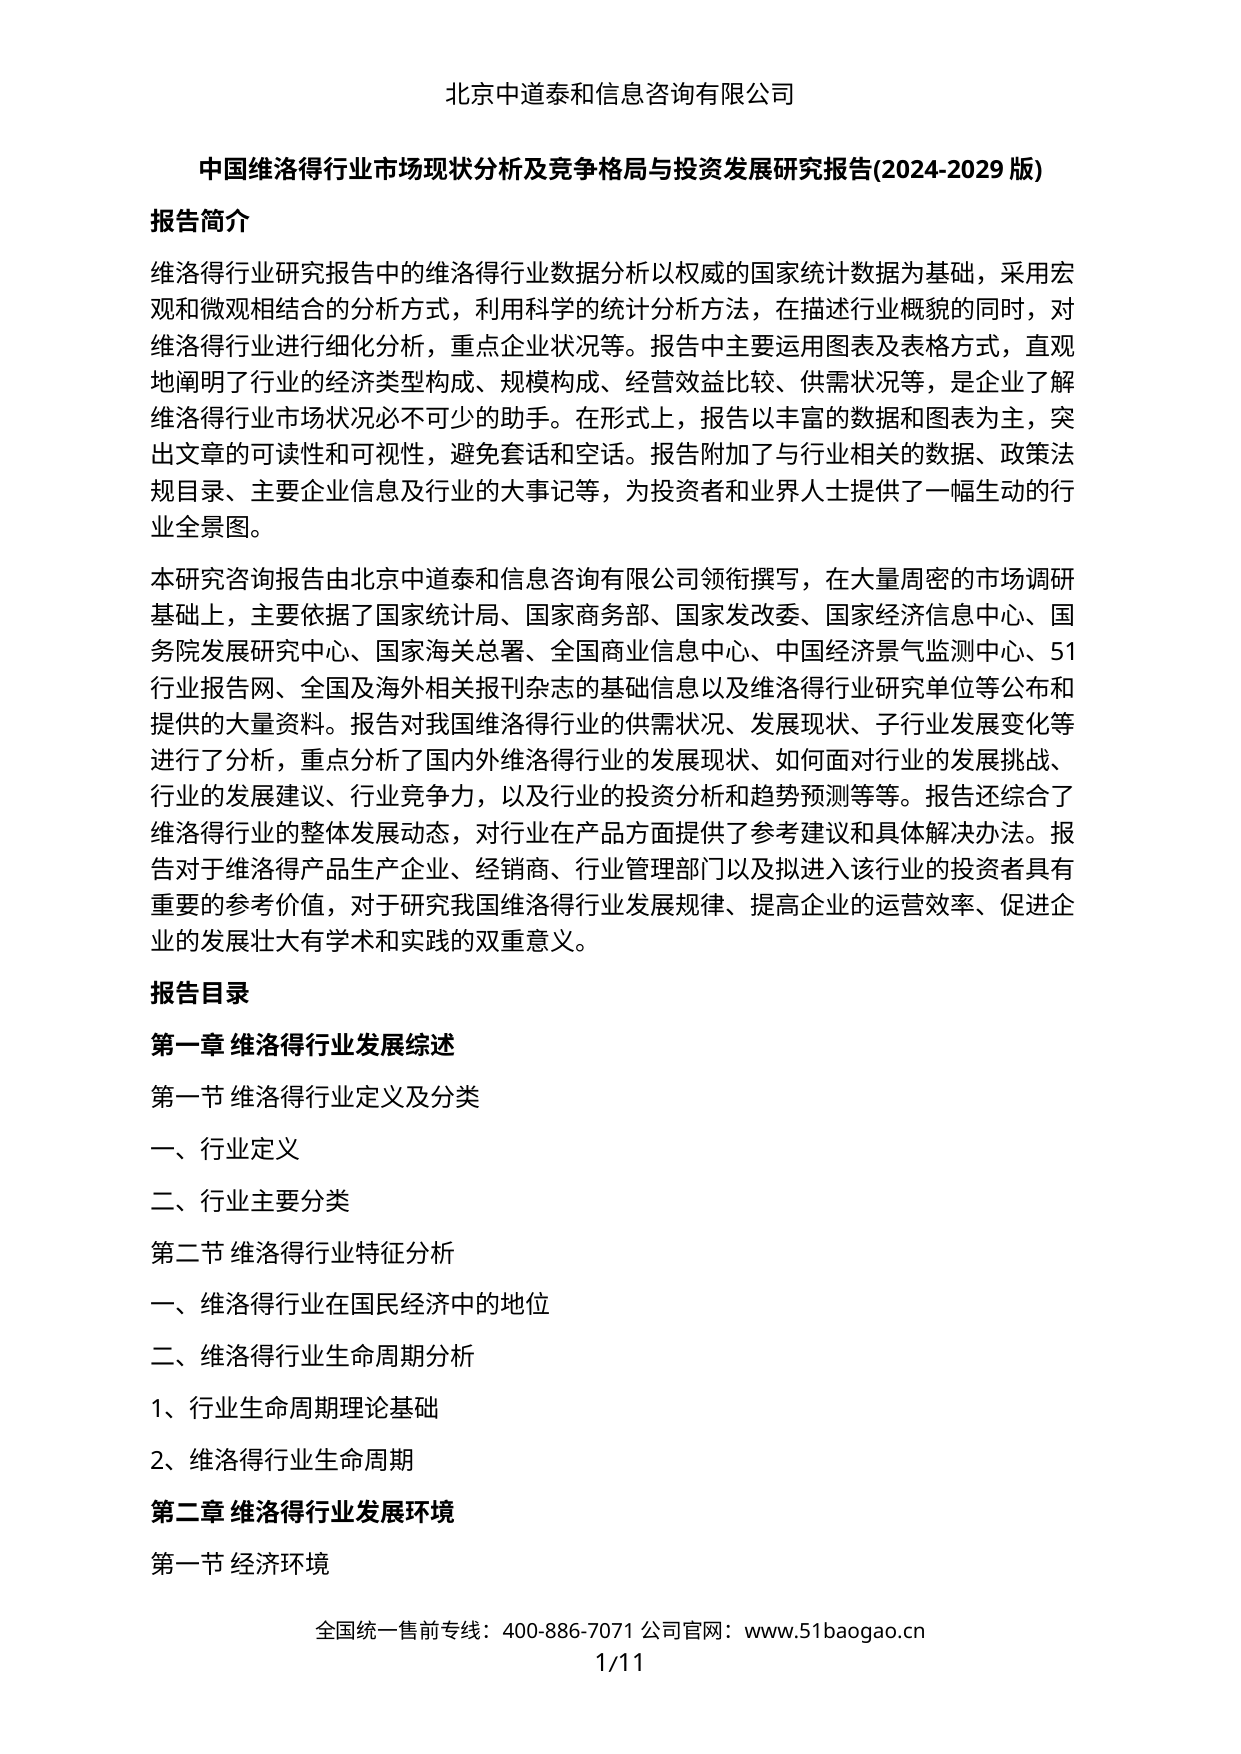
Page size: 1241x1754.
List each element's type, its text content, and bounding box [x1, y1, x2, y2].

text 二、行业主要分类 [150, 1181, 1090, 1217]
text 中国维洛得行业市场现状分析及竞争格局与投资发展研究报告(2024-2029版) [150, 150, 1090, 186]
text 1、行业生命周期理论基础 [150, 1389, 1090, 1425]
text 2、维洛得行业生命周期 [150, 1441, 1090, 1477]
text 一、行业定义 [150, 1129, 1090, 1166]
text 第一节 维洛得行业定义及分类 [150, 1077, 1090, 1114]
text 第二节 维洛得行业特征分析 [150, 1233, 1090, 1269]
text 本研究咨询报告由北京中道泰和信息咨询有限公司领衔撰写，在大量周密的市场调研基础上，主要依据了国家统计局、国家商务部、国家发改委、国家经济信息中心、国务院发展研究中心、国家海关总署、全国商业信息中心、中国经济景气监测中心、51行业报告网、全国及海外相关报刊杂志的基础信息以及维洛得行业研究单位等公布和提供的大量资料。报告对我国维洛得行业的供需状况、发展现状、子行业发展变化等进行了分析，重点分析了国内外维洛得行业的发展现状、如何面对行业的发展挑战、行业的发展建议、行业竞争力，以及行业的投资分析和趋势预测等等。报告还综合了维洛得行业的整体发展动态，对行业在产品方面提供了参考建议和具体解决办法。报告对于维洛得产品生产企业、经销商、行业管理部门以及拟进入该行业的投资者具有重要的参考价值，对于研究我国维洛得行业发展规律、提高企业的运营效率、促进企业的发展壮大有学术和实践的双重意义。 [150, 559, 1090, 958]
text 第一章 维洛得行业发展综述 [150, 1026, 1090, 1062]
text 维洛得行业研究报告中的维洛得行业数据分析以权威的国家统计数据为基础，采用宏观和微观相结合的分析方式，利用科学的统计分析方法，在描述行业概貌的同时，对维洛得行业进行细化分析，重点企业状况等。报告中主要运用图表及表格方式，直观地阐明了行业的经济类型构成、规模构成、经营效益比较、供需状况等，是企业了解维洛得行业市场状况必不可少的助手。在形式上，报告以丰富的数据和图表为主，突出文章的可读性和可视性，避免套话和空话。报告附加了与行业相关的数据、政策法规目录、主要企业信息及行业的大事记等，为投资者和业界人士提供了一幅生动的行业全景图。 [150, 254, 1090, 544]
text 报告简介 [150, 202, 1090, 238]
text 第一节 经济环境 [150, 1544, 1090, 1581]
text 报告目录 [150, 974, 1090, 1010]
text 一、维洛得行业在国民经济中的地位 [150, 1285, 1090, 1321]
text 二、维洛得行业生命周期分析 [150, 1337, 1090, 1373]
text 第二章 维洛得行业发展环境 [150, 1492, 1090, 1529]
